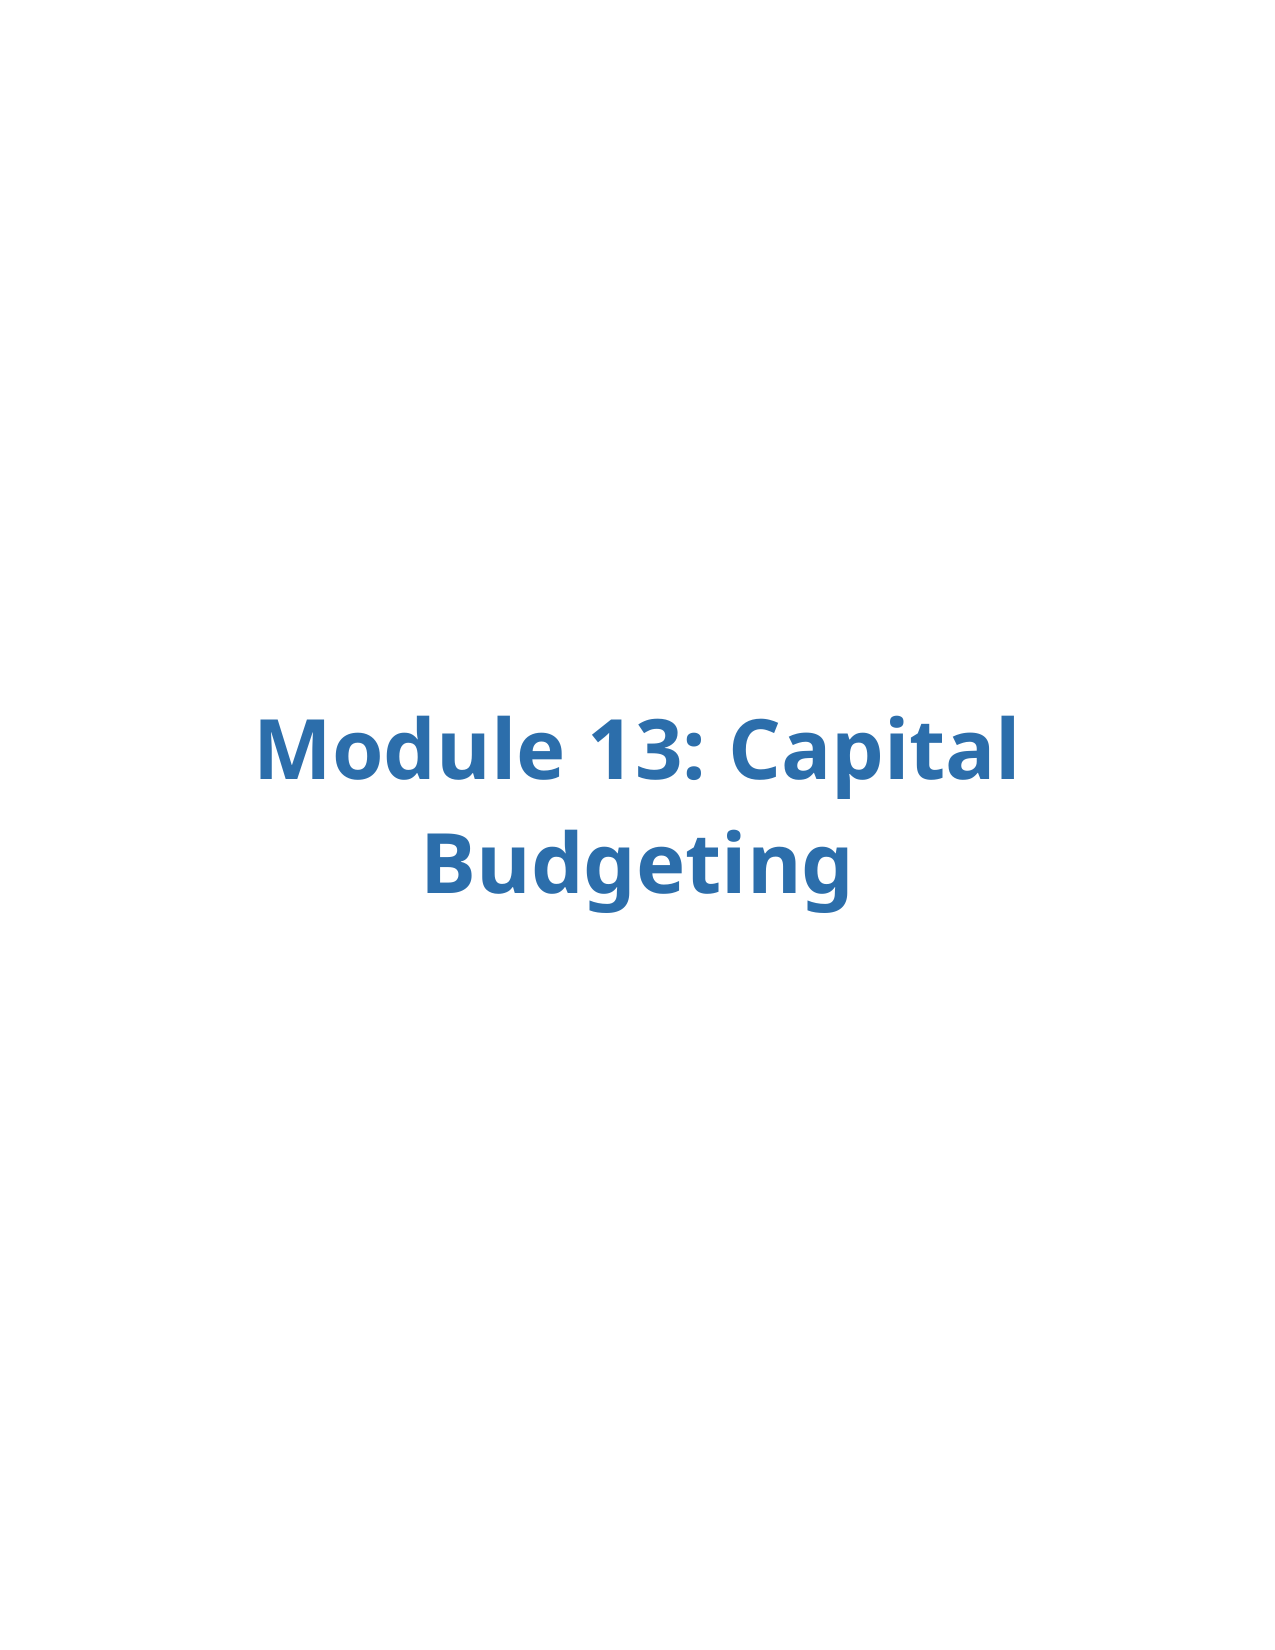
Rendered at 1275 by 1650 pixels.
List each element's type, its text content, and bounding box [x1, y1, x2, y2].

subtitle Module 13: Capital Budgeting [150, 691, 1125, 918]
